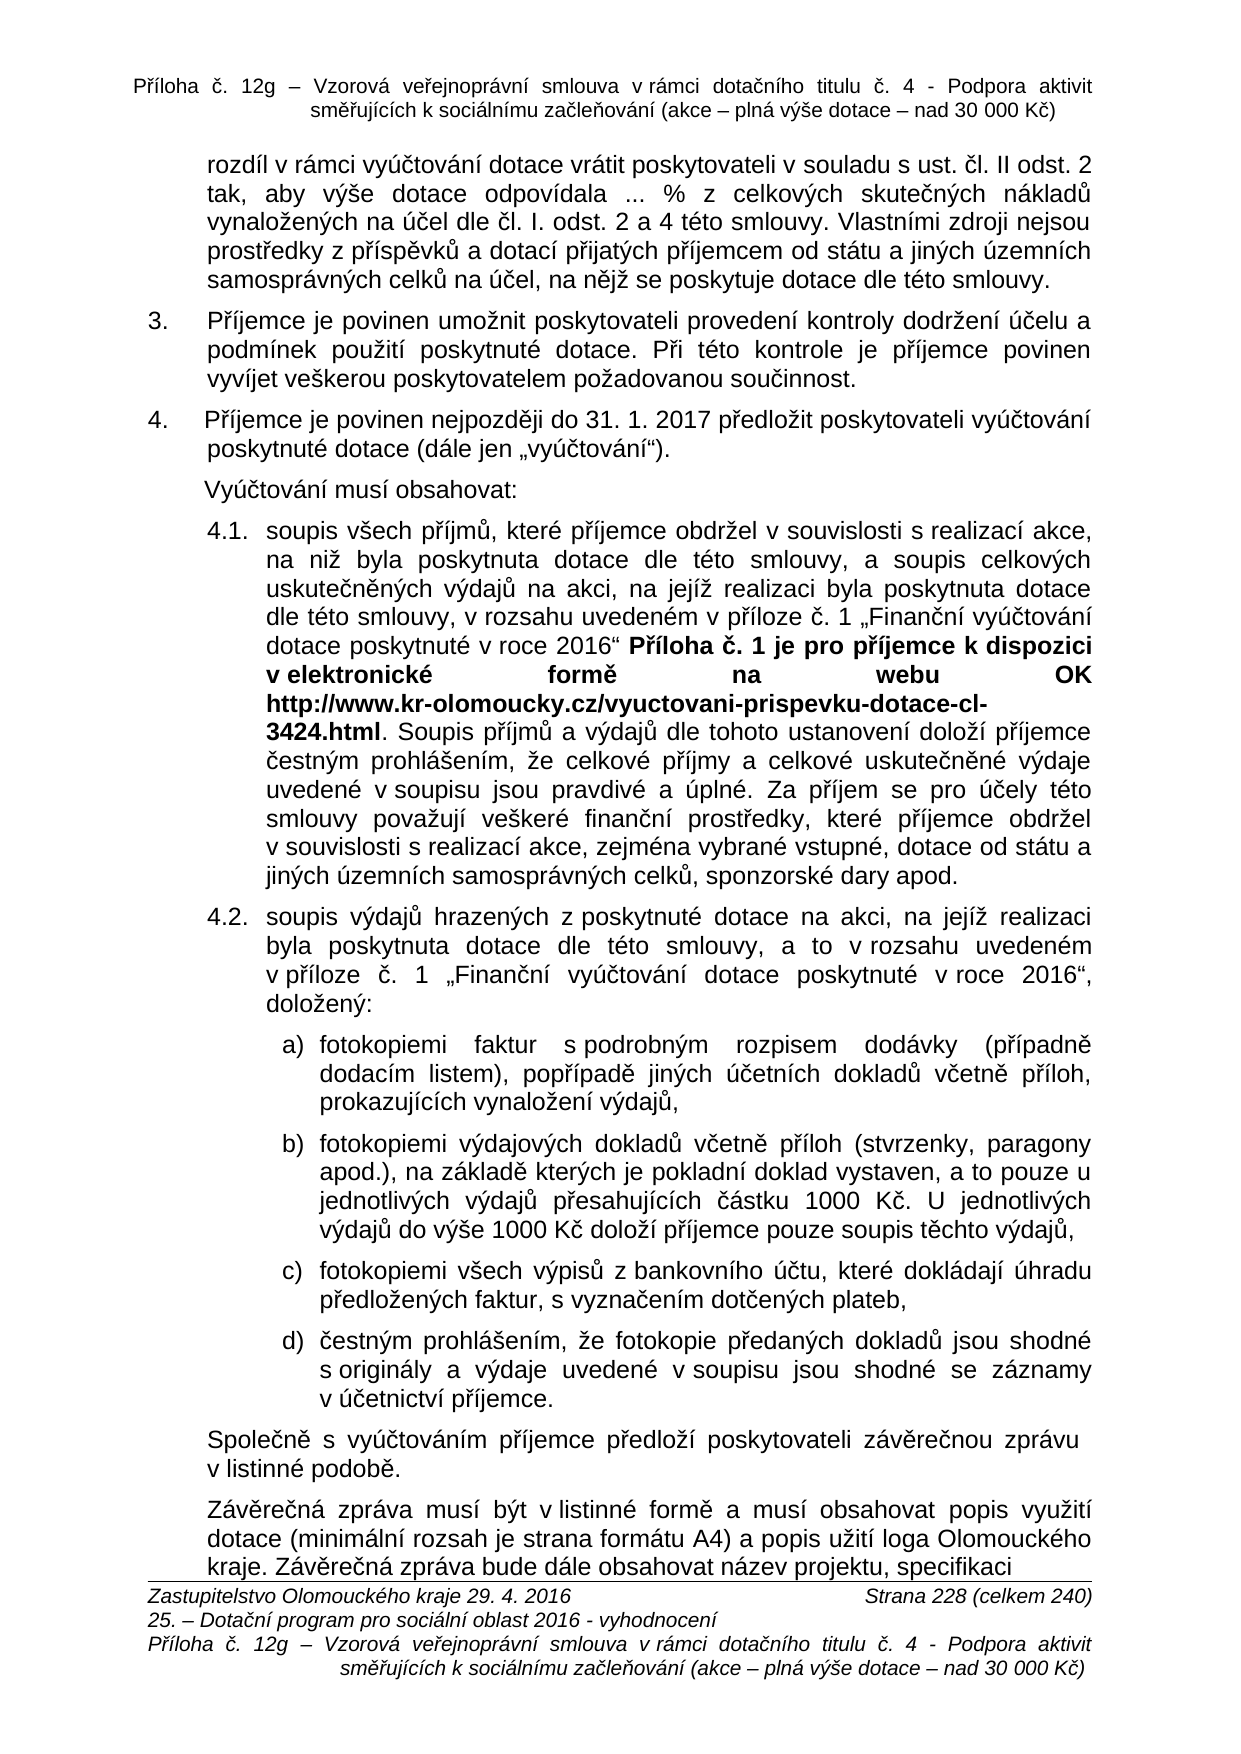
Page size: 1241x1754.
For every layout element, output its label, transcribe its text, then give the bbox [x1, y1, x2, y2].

list fotokopiemi výdajových dokladů včetně příloh (stvrzenky, paragony apod.), na základě kterých je pokladní doklad vystaven, a to pouze u jednotlivých výdajů přesahujících částku 1000 Kč. U jednotlivých výdajů do výše 1000 Kč doloží příjemce pouze soupis těchto výdajů, [282, 1128, 1092, 1243]
text rozdíl v rámci vyúčtování dotace vrátit poskytovateli v souladu s ust. čl. II odst. 2 tak, aby výše dotace odpovídala ... % z celkových skutečných nákladů vynaložených na účel dle čl. I. odst. 2 a 4 této smlouvy. Vlastními zdroji nejsou prostředky z příspěvků a dotací přijatých příjemcem od státu a jiných územních samosprávných celků na účel, na nějž se poskytuje dotace dle této smlouvy. [207, 150, 1092, 293]
list Příjemce je povinen umožnit poskytovateli provedení kontroly dodržení účelu a podmínek použití poskytnuté dotace. Při této kontrole je příjemce povinen vyvíjet veškerou poskytovatelem požadovanou součinnost. [148, 306, 1092, 392]
text Vyúčtování musí obsahovat: [204, 475, 1092, 503]
list fotokopiemi všech výpisů z bankovního účtu, které dokládají úhradu předložených faktur, s vyznačením dotčených plateb, [282, 1256, 1092, 1313]
text Závěrečná zpráva musí být v listinné formě a musí obsahovat popis využití dotace (minimální rozsah je strana formátu A4) a popis užití loga Olomouckého kraje. Závěrečná zpráva bude dále obsahovat název projektu, specifikaci [207, 1495, 1092, 1581]
list fotokopiemi faktur s podrobným rozpisem dodávky (případně dodacím listem), popřípadě jiných účetních dokladů včetně příloh, prokazujících vynaložení výdajů, [282, 1030, 1092, 1116]
text 4.2. soupis výdajů hrazených z poskytnuté dotace na akci, na jejíž realizaci byla poskytnuta dotace dle této smlouvy, a to v rozsahu uvedeném v příloze č. 1 „Finanční vyúčtování dotace poskytnuté v roce 2016“, doložený: [207, 902, 1092, 1017]
list Příjemce je povinen nejpozději do 31. 1. 2017 předložit poskytovateli vyúčtování poskytnuté dotace (dále jen „vyúčtování“). [148, 405, 1092, 462]
text Společně s vyúčtováním příjemce předloží poskytovateli závěrečnou zprávu v listinné podobě. [207, 1425, 1092, 1482]
list soupis všech příjmů, které příjemce obdržel v souvislosti s realizací akce, na niž byla poskytnuta dotace dle této smlouvy, a soupis celkových uskutečněných výdajů na akci, na jejíž realizaci byla poskytnuta dotace dle této smlouvy, v rozsahu uvedeném v příloze č. 1 „Finanční vyúčtování dotace poskytnuté v roce 2016“ Příloha č. 1 je pro příjemce k dispozici v elektronické formě na webu OK http://www.kr-olomoucky.cz/vyuctovani-prispevku-dotace-cl-3424.html. Soupis příjmů a výdajů dle tohoto ustanovení doloží příjemce čestným prohlášením, že celkové příjmy a celkové uskutečněné výdaje uvedené v soupisu jsou pravdivé a úplné. Za příjem se pro účely této smlouvy považují veškeré finanční prostředky, které příjemce obdržel v souvislosti s realizací akce, zejména vybrané vstupné, dotace od státu a jiných územních samosprávných celků, sponzorské dary apod. [207, 516, 1092, 890]
list čestným prohlášením, že fotokopie předaných dokladů jsou shodné s originály a výdaje uvedené v soupisu jsou shodné se záznamy v účetnictví příjemce. [282, 1326, 1092, 1412]
